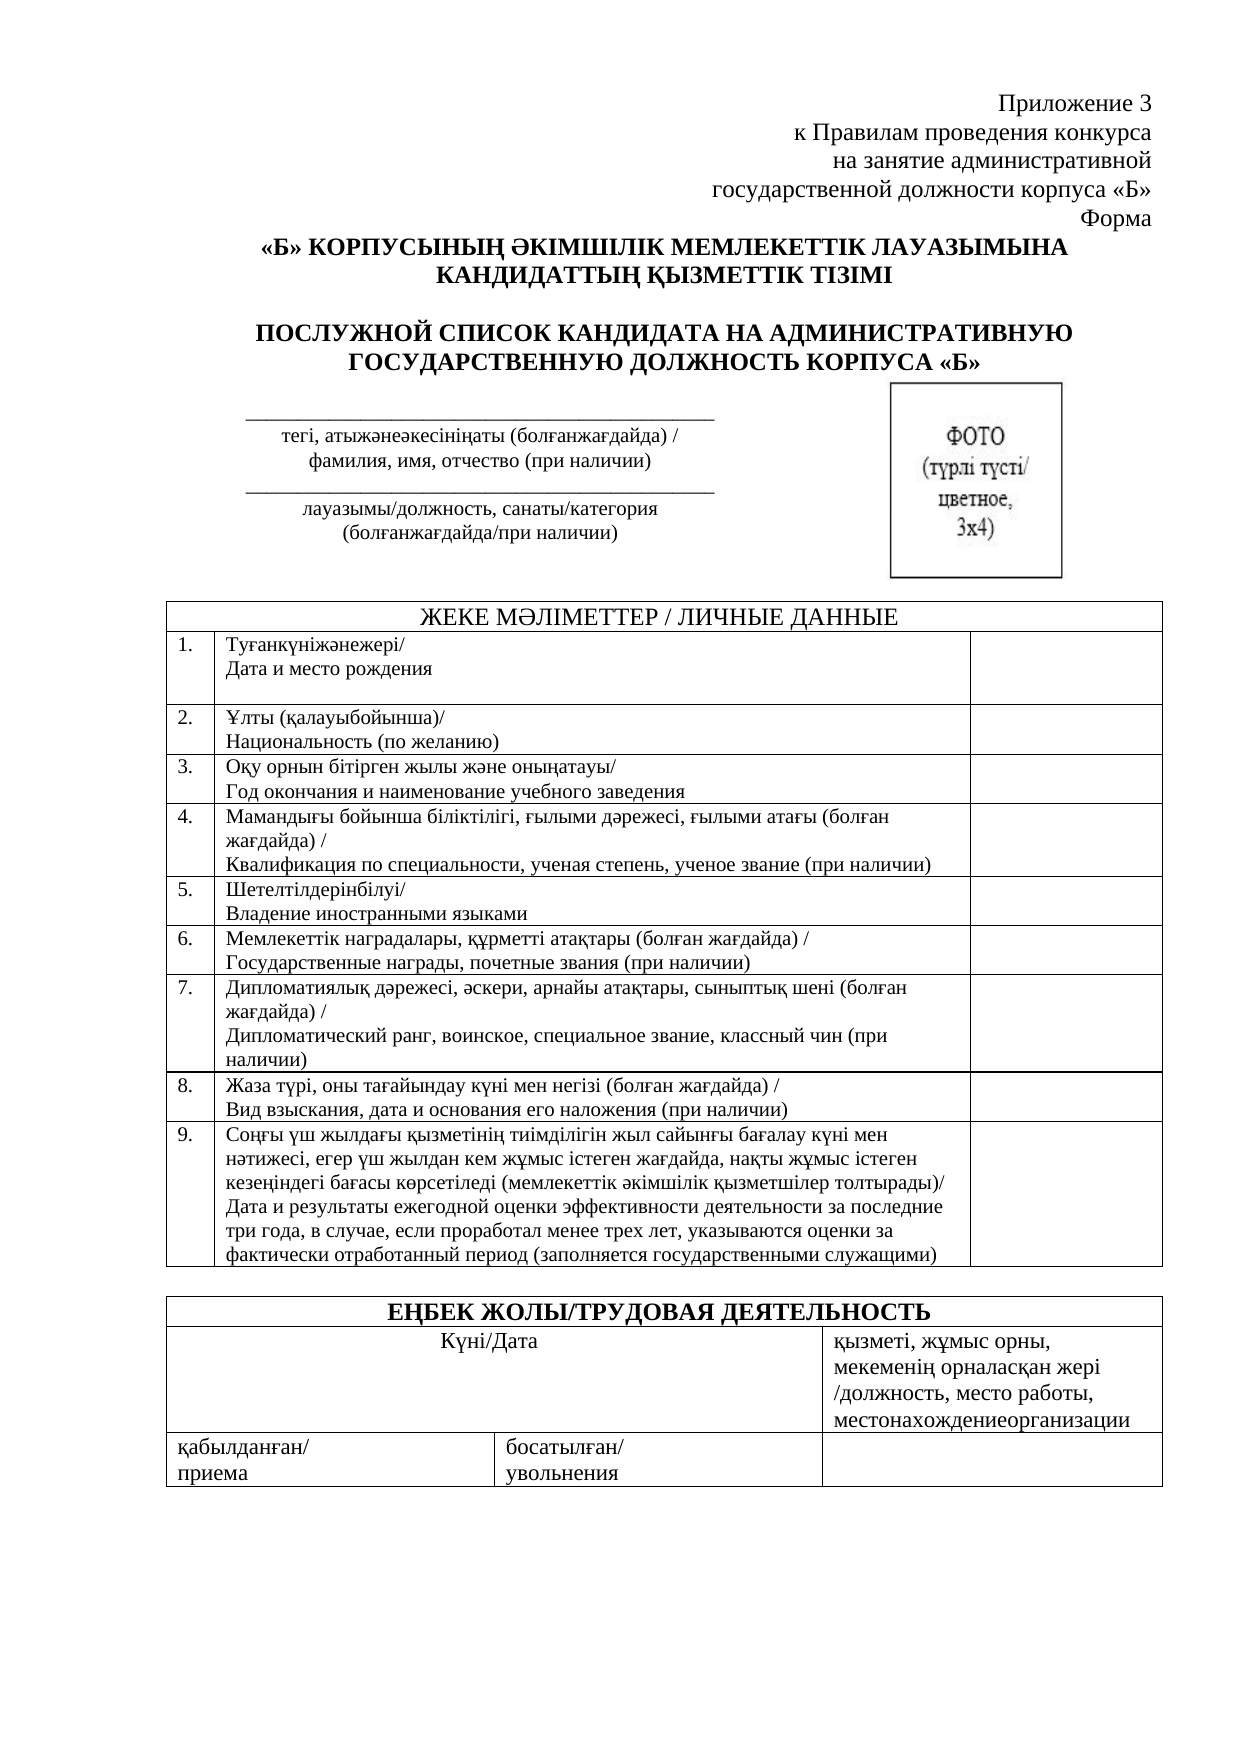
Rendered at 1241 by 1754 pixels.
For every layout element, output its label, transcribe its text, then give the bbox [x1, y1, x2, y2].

table_cell [971, 705, 1162, 753]
table_cell қабылданған/ приема [167, 1433, 494, 1486]
table_cell Туғанкүніжәнежері/ Дата и место рождения [215, 632, 970, 704]
table_cell Дипломатиялық дәрежесі, әскери, арнайы атақтары, сыныптық шені (болған жағдайда) / Дипломатический ранг, воинское, специальное звание, классный чин (при наличии) [215, 975, 970, 1071]
text Форма [177, 203, 1152, 232]
table_cell Соңғы үш жылдағы қызметінің тиімділігін жыл сайынғы бағалау күні мен нәтижесі, егер үш жылдан кем жұмыс істеген жағдайда, нақты жұмыс істеген кезеңіндегі бағасы көрсетіледі (мемлекеттік әкімшілік қызметшілер толтырады)/ Дата и результаты ежегодной оценки эффективности деятельности за последние три года, в случае, если проработал менее трех лет, указываются оценки за фактически отработанный период (заполняется государственными служащими) [215, 1122, 970, 1266]
text тегі, атыжәнеәкесініңаты (болғанжағдайда) / [177, 423, 783, 447]
table_cell [971, 877, 1162, 925]
table_cell [823, 1433, 1162, 1486]
table_cell 1. [167, 632, 214, 704]
table_cell 3. [167, 755, 214, 803]
table_cell 5. [167, 877, 214, 925]
table_cell Шетелтілдерінбілуі/ Владение иностранными языками [215, 877, 970, 925]
table_cell [971, 804, 1162, 876]
table_cell 7. [167, 975, 214, 1071]
text на занятие административной [177, 145, 1152, 174]
text к Правилам проведения конкурса [177, 117, 1152, 145]
table_cell босатылған/ увольнения [495, 1433, 822, 1486]
text ПОСЛУЖНОЙ СПИСОК КАНДИДАТА НА АДМИНИСТРАТИВНУЮ [177, 318, 1152, 347]
table_cell Күні/Дата [167, 1327, 822, 1432]
table_cell Оқу орнын бітірген жылы және оныңатауы/ Год окончания и наименование учебного заведения [215, 755, 970, 803]
text _____________________________________________ [177, 472, 783, 496]
table_cell қызметі, жұмыс орны, мекеменің орналасқан жері /должность, место работы, местонахождениеорганизации [823, 1327, 1162, 1432]
text (болғанжағдайда/при наличии) [177, 520, 783, 544]
table_cell [971, 1122, 1162, 1266]
table_cell 9. [167, 1122, 214, 1266]
text государственной должности корпуса «Б» [177, 174, 1152, 203]
table_header ЕҢБЕК ЖОЛЫ/ТРУДОВАЯ ДЕЯТЕЛЬНОСТЬ [167, 1297, 1162, 1326]
text _____________________________________________ [177, 399, 783, 423]
table_cell 8. [167, 1073, 214, 1121]
table_cell [971, 632, 1162, 704]
table_cell [971, 975, 1162, 1071]
text ГОСУДАРСТВЕННУЮ ДОЛЖНОСТЬ КОРПУСА «Б» [177, 347, 1152, 375]
text «Б» КОРПУСЫНЫҢ ӘКІМШІЛІК МЕМЛЕКЕТТІК ЛАУАЗЫМЫНА [177, 232, 1152, 260]
text КАНДИДАТТЫҢ ҚЫЗМЕТТIК ТIЗIМІ [177, 260, 1152, 289]
table_cell 4. [167, 804, 214, 876]
table_cell [971, 926, 1162, 974]
text фамилия, имя, отчество (при наличии) [177, 447, 783, 472]
table_cell Ұлты (қалауыбойынша)/ Национальность (по желанию) [215, 705, 970, 753]
table_cell Мамандығы бойынша біліктілігі, ғылыми дәрежесі, ғылыми атағы (болған жағдайда) / Квалификация по специальности, ученая степень, ученое звание (при наличии) [215, 804, 970, 876]
table_header ЖЕКЕ МӘЛІМЕТТЕР / ЛИЧНЫЕ ДАННЫЕ [167, 602, 1162, 631]
text Приложение 3 [177, 88, 1152, 117]
table_cell Жаза түрі, оны тағайындау күні мен негізі (болған жағдайда) / Вид взыскания, дата и основания его наложения (при наличии) [215, 1073, 970, 1121]
table_cell [971, 755, 1162, 803]
table_cell 2. [167, 705, 214, 753]
table_cell [971, 1073, 1162, 1121]
table_cell 6. [167, 926, 214, 974]
text лауазымы/должность, санаты/категория [177, 496, 783, 520]
table_cell Мемлекеттік наградалары, құрметті атақтары (болған жағдайда) / Государственные награды, почетные звания (при наличии) [215, 926, 970, 974]
